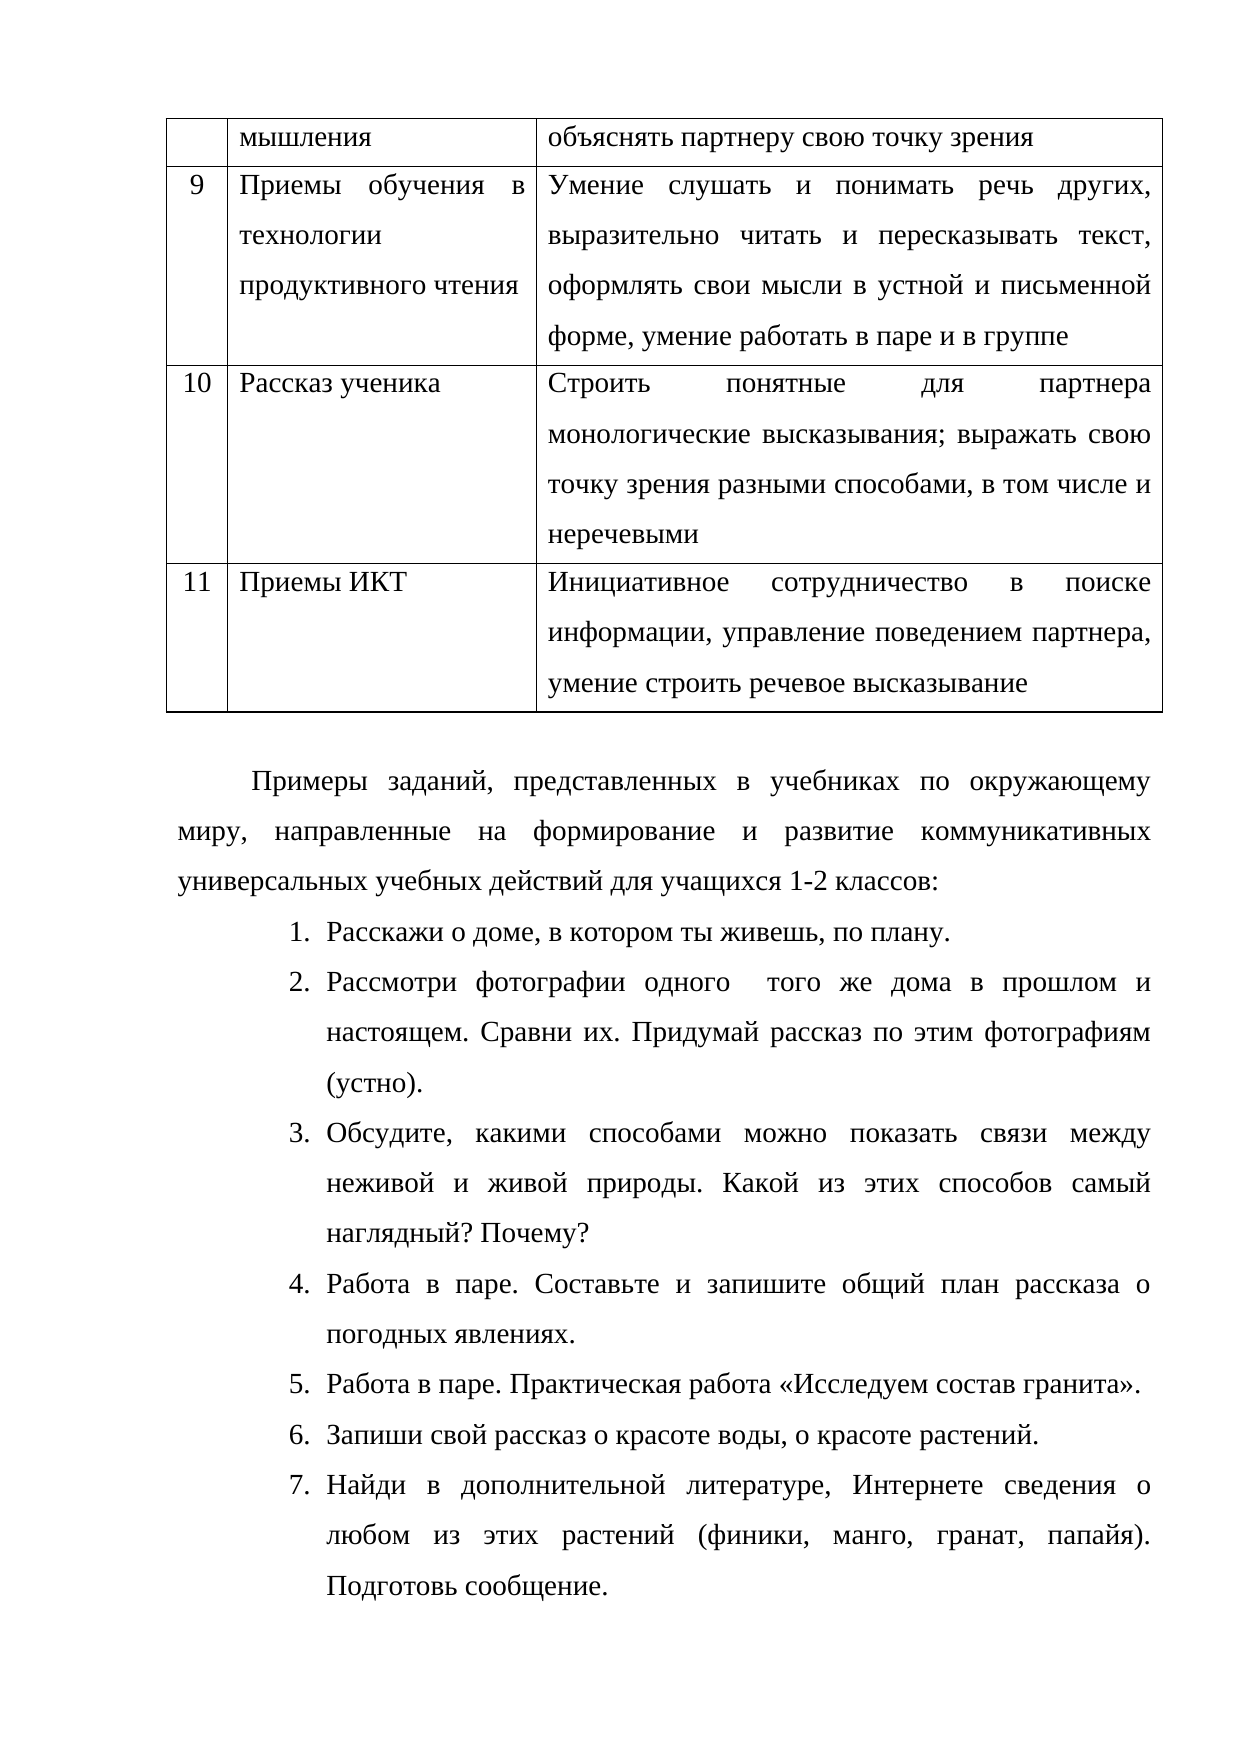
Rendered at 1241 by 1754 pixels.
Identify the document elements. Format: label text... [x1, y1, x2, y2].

list Найди в дополнительной литературе, Интернете сведения о любом из этих растений (финики, манго, гранат, папайя). Подготовь сообщение. [288, 1467, 1152, 1601]
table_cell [537, 119, 1162, 166]
table_cell Умение слушать и понимать речь других, выразительно читать и пересказывать текст, оформлять свои мысли в устной и письменной форме, умение работать в паре и в группе [537, 167, 1162, 364]
list Рассмотри фотографии одного того же дома в прошлом и настоящем. Сравни их. Придумай рассказ по этим фотографиям (устно). [288, 964, 1152, 1098]
list Расскажи о доме, в котором ты живешь, по плану. [288, 914, 1152, 947]
text Примеры заданий, представленных в учебниках по окружающему миру, направленные на формирование и развитие коммуникативных универсальных учебных действий для учащихся 1-2 классов: [177, 763, 1152, 897]
table_cell Инициативное сотрудничество в поиске информации, управление поведением партнера, умение строить речевое высказывание [537, 564, 1162, 711]
table_cell 10 [167, 366, 227, 563]
list Запиши свой рассказ о красоте воды, о красоте растений. [288, 1417, 1152, 1450]
list Работа в паре. Составьте и запишите общий план рассказа о погодных явлениях. [288, 1266, 1152, 1350]
table_cell Рассказ ученика [228, 366, 536, 563]
table_cell Приемы обучения в технологии продуктивного чтения [228, 167, 536, 364]
list Обсудите, какими способами можно показать связи между неживой и живой природы. Какой из этих способов самый наглядный? Почему? [288, 1115, 1152, 1249]
table_cell 11 [167, 564, 227, 711]
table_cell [228, 119, 536, 166]
table_cell Приемы ИКТ [228, 564, 536, 711]
list Работа в паре. Практическая работа «Исследуем состав гранита». [288, 1367, 1152, 1400]
table_cell 9 [167, 167, 227, 364]
table_cell Строить понятные для партнера монологические высказывания; выражать свою точку зрения разными способами, в том числе и неречевыми [537, 366, 1162, 563]
table_cell 8 [167, 119, 227, 166]
